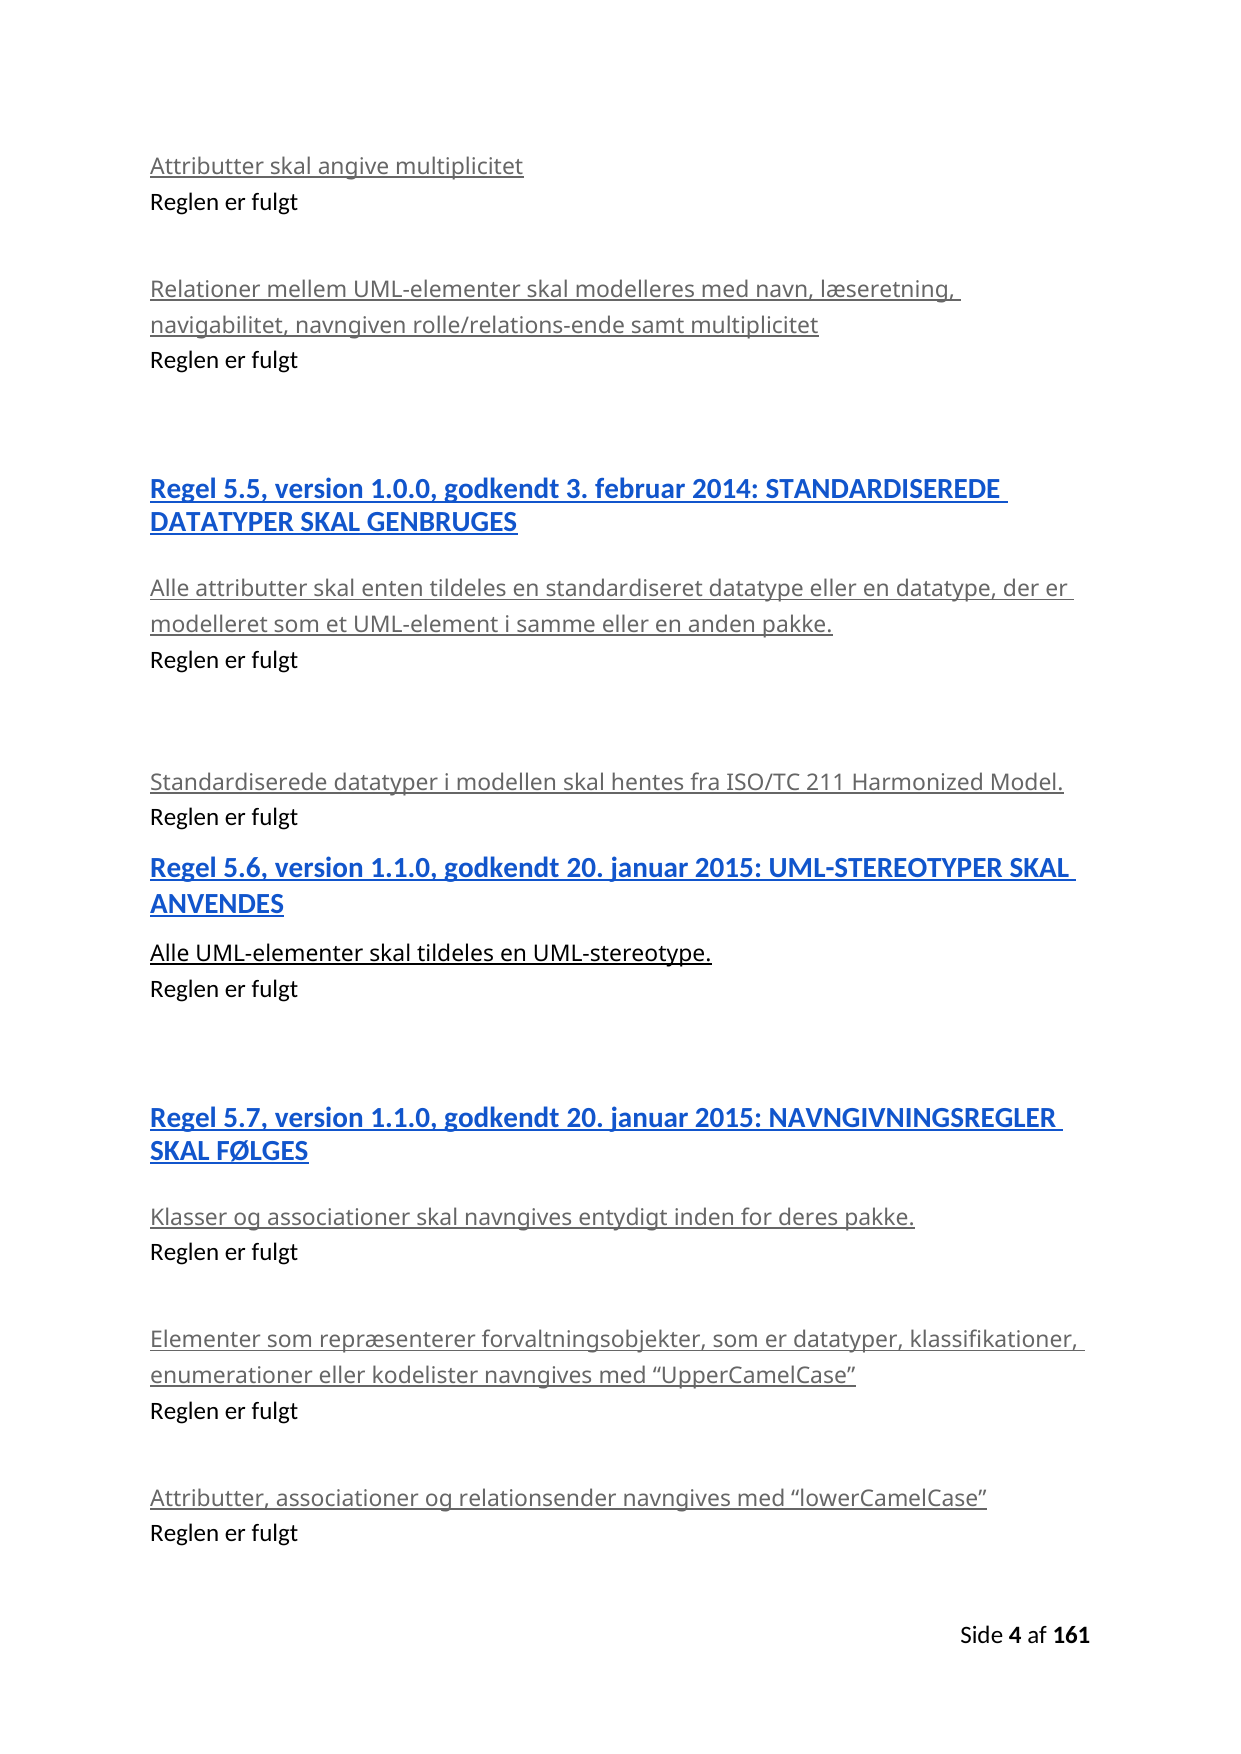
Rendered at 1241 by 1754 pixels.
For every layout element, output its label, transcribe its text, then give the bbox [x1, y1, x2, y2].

subtitle Regel 5.5, version 1.0.0, godkendt 3. februar 2014: STANDARDISEREDE DATATYPER SKAL GENBRUGES [150, 472, 1090, 539]
text Reglen er fulgt [150, 344, 1090, 375]
text Reglen er fulgt [150, 1236, 1090, 1267]
subtitle Elementer som repræsenterer forvaltningsobjekter, som er datatyper, klassifikationer, enumerationer eller kodelister navngives med “UpperCamelCase” [150, 1323, 1090, 1390]
subtitle Alle attributter skal enten tildeles en standardiseret datatype eller en datatype, der er modelleret som et UML-element i samme eller en anden pakke. [150, 572, 1090, 639]
subtitle Klasser og associationer skal navngives entydigt inden for deres pakke. [150, 1201, 1090, 1232]
text Reglen er fulgt [150, 1395, 1090, 1426]
subtitle Standardiserede datatyper i modellen skal hentes fra ISO/TC 211 Harmonized Model. [150, 766, 1090, 797]
subtitle Regel 5.7, version 1.1.0, godkendt 20. januar 2015: NAVNGIVNINGSREGLER SKAL FØLGES [150, 1101, 1090, 1167]
text Reglen er fulgt [150, 644, 1090, 674]
text Reglen er fulgt [150, 973, 1090, 1003]
text Reglen er fulgt [150, 1518, 1090, 1548]
subtitle Attributter skal angive multiplicitet [150, 150, 1090, 181]
subtitle Relationer mellem UML-elementer skal modelleres med navn, læseretning, navigabilitet, navngiven rolle/relations-ende samt multiplicitet [150, 273, 1090, 340]
subtitle Alle UML-elementer skal tildeles en UML-stereotype. [150, 937, 1090, 968]
text Reglen er fulgt [150, 186, 1090, 216]
subtitle Regel 5.6, version 1.1.0, godkendt 20. januar 2015: UML-STEREOTYPER SKAL ANVENDES [150, 849, 1090, 920]
subtitle Attributter, associationer og relationsender navngives med “lowerCamelCase” [150, 1482, 1090, 1513]
text Reglen er fulgt [150, 802, 1090, 832]
